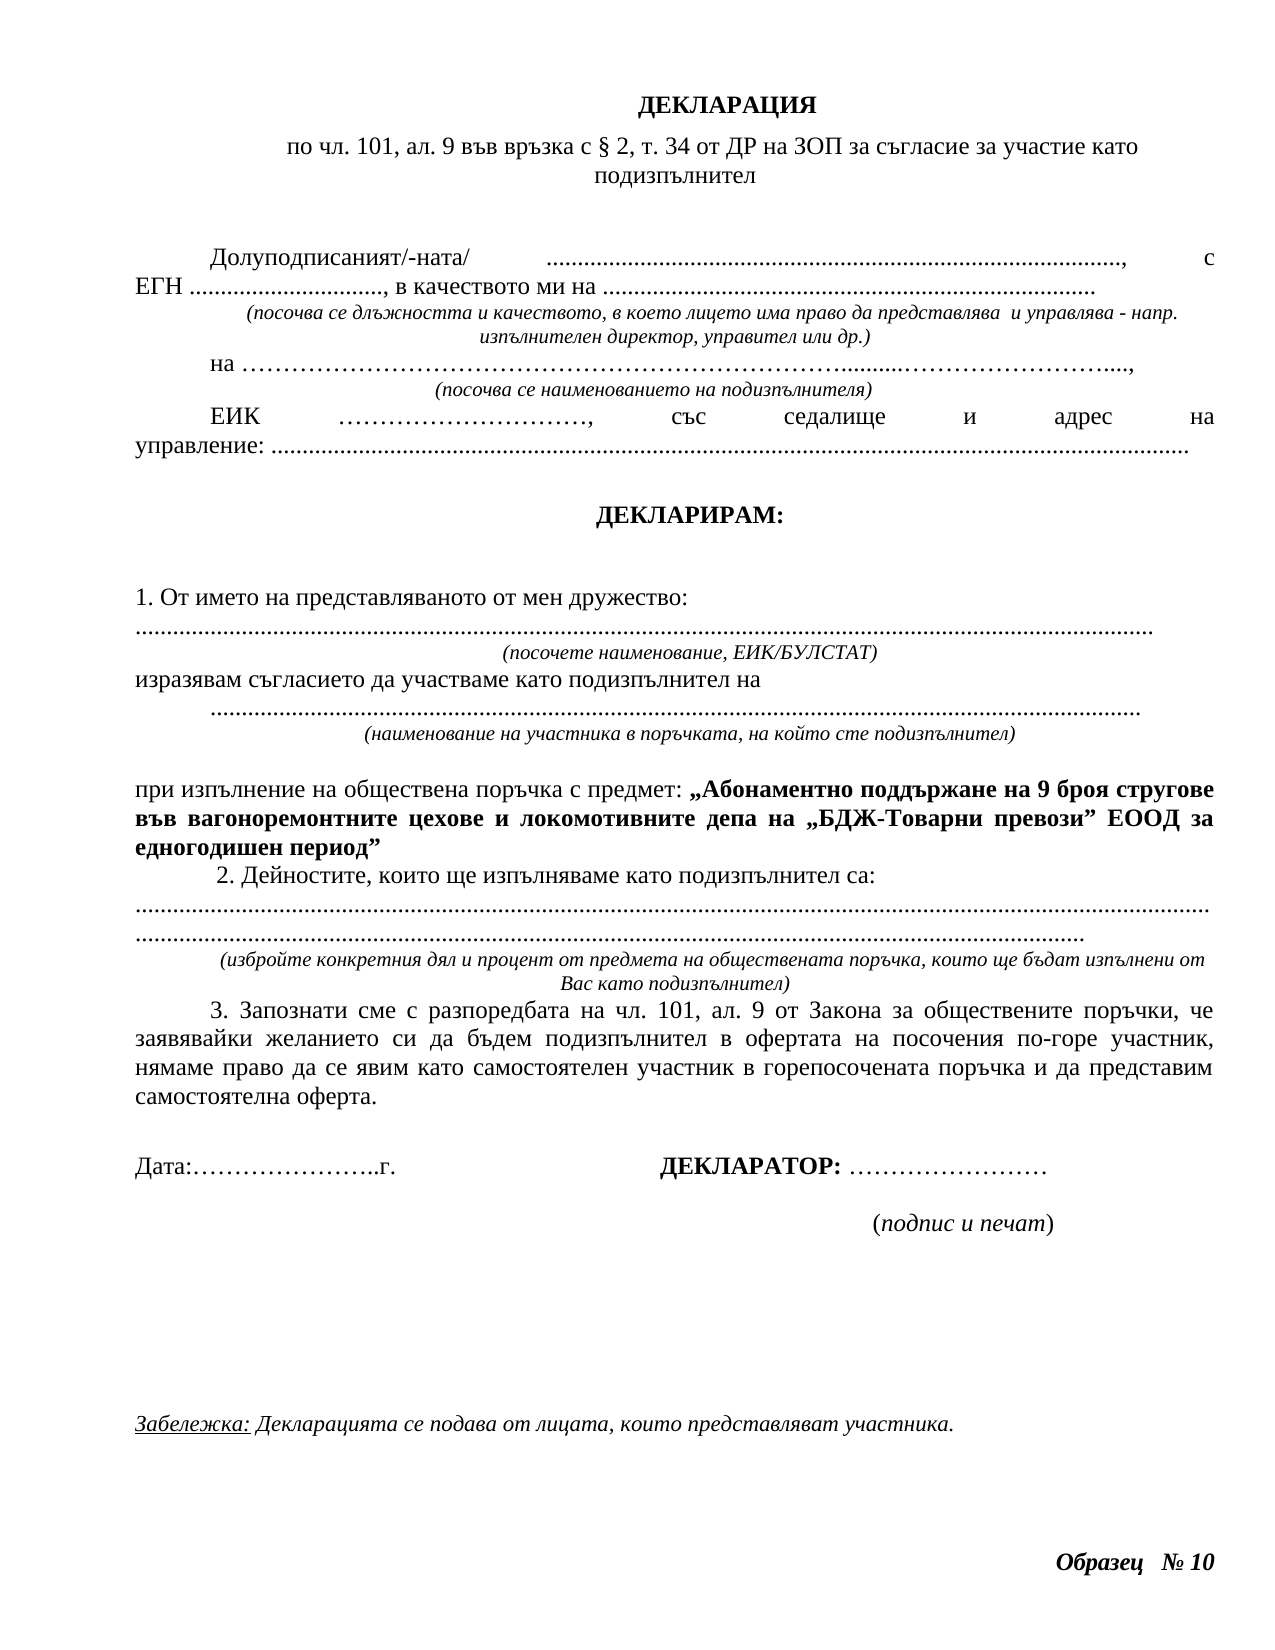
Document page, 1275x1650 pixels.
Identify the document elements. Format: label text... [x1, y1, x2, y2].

text изразявам съгласието да участваме като подизпълнител на [135, 664, 1215, 692]
text ..................................................................................................................................................... [135, 692, 1215, 721]
text .................................................................................................................................................................................................................................................................................................................................... [135, 889, 1215, 947]
text ДЕКЛАРИРАМ: [135, 500, 1215, 528]
text на ………………………………………………………………..........……………………...., [135, 348, 1215, 377]
text (посочете наименование, ЕИК/БУЛСТАТ) [135, 640, 1215, 664]
text Забележка: Декларацията се подава от лицата, които представляват участника. [135, 1410, 1215, 1436]
text 1. От името на представляваното от мен дружество: [135, 582, 1215, 611]
text ДЕКЛАРАЦИЯ [164, 90, 1215, 119]
text при изпълнение на обществена поръчка с предмет: „Абонаментно поддържане на 9 броя стругове във вагоноремонтните цехове и локомотивните депа на „БДЖ-Товарни превози” ЕООД за едногодишен период” [135, 774, 1215, 860]
text 2. Дейностите, които ще изпълняваме като подизпълнител са: [135, 860, 1215, 889]
text 3. Запознати сме с разпоредбата на чл. 101, ал. 9 от Закона за обществените поръчки, че заявявайки желанието си да бъдем подизпълнител в офертата на посочения по-горе участник, нямаме право да се явим като самостоятелен участник в горепосочената поръчка и да представим самостоятелна оферта. [135, 995, 1215, 1110]
text (подпис и печат) [135, 1208, 1215, 1237]
text Долуподписаният/-ната/ ............................................................................................, с ЕГН ..............................., в качеството ми на ............................................................................... [135, 242, 1215, 300]
text по чл. 101, ал. 9 във връзка с § 2, т. 34 от ДР на ЗОП за съгласие за участие като подизпълнител [135, 131, 1215, 189]
text Дата:…………………..г. ДЕКЛАРАТОР: …………………… [135, 1151, 1215, 1180]
text (посочва се длъжността и качеството, в което лицето има право да представлява и управлява - напр. изпълнителен директор, управител или др.) [135, 300, 1215, 348]
text Образец № 10 [135, 1547, 1215, 1576]
text ЕИК …………………………, със седалище и адрес на управление: ................................................................................................................................................... [135, 401, 1215, 458]
text ................................................................................................................................................................... [135, 611, 1215, 640]
text (наименование на участника в поръчката, на който сте подизпълнител) [135, 721, 1215, 745]
text (избройте конкретния дял и процент от предмета на обществената поръчка, които ще бъдат изпълнени от Вас като подизпълнител) [135, 947, 1215, 995]
text (посочва се наименованието на подизпълнителя) [360, 377, 1215, 401]
